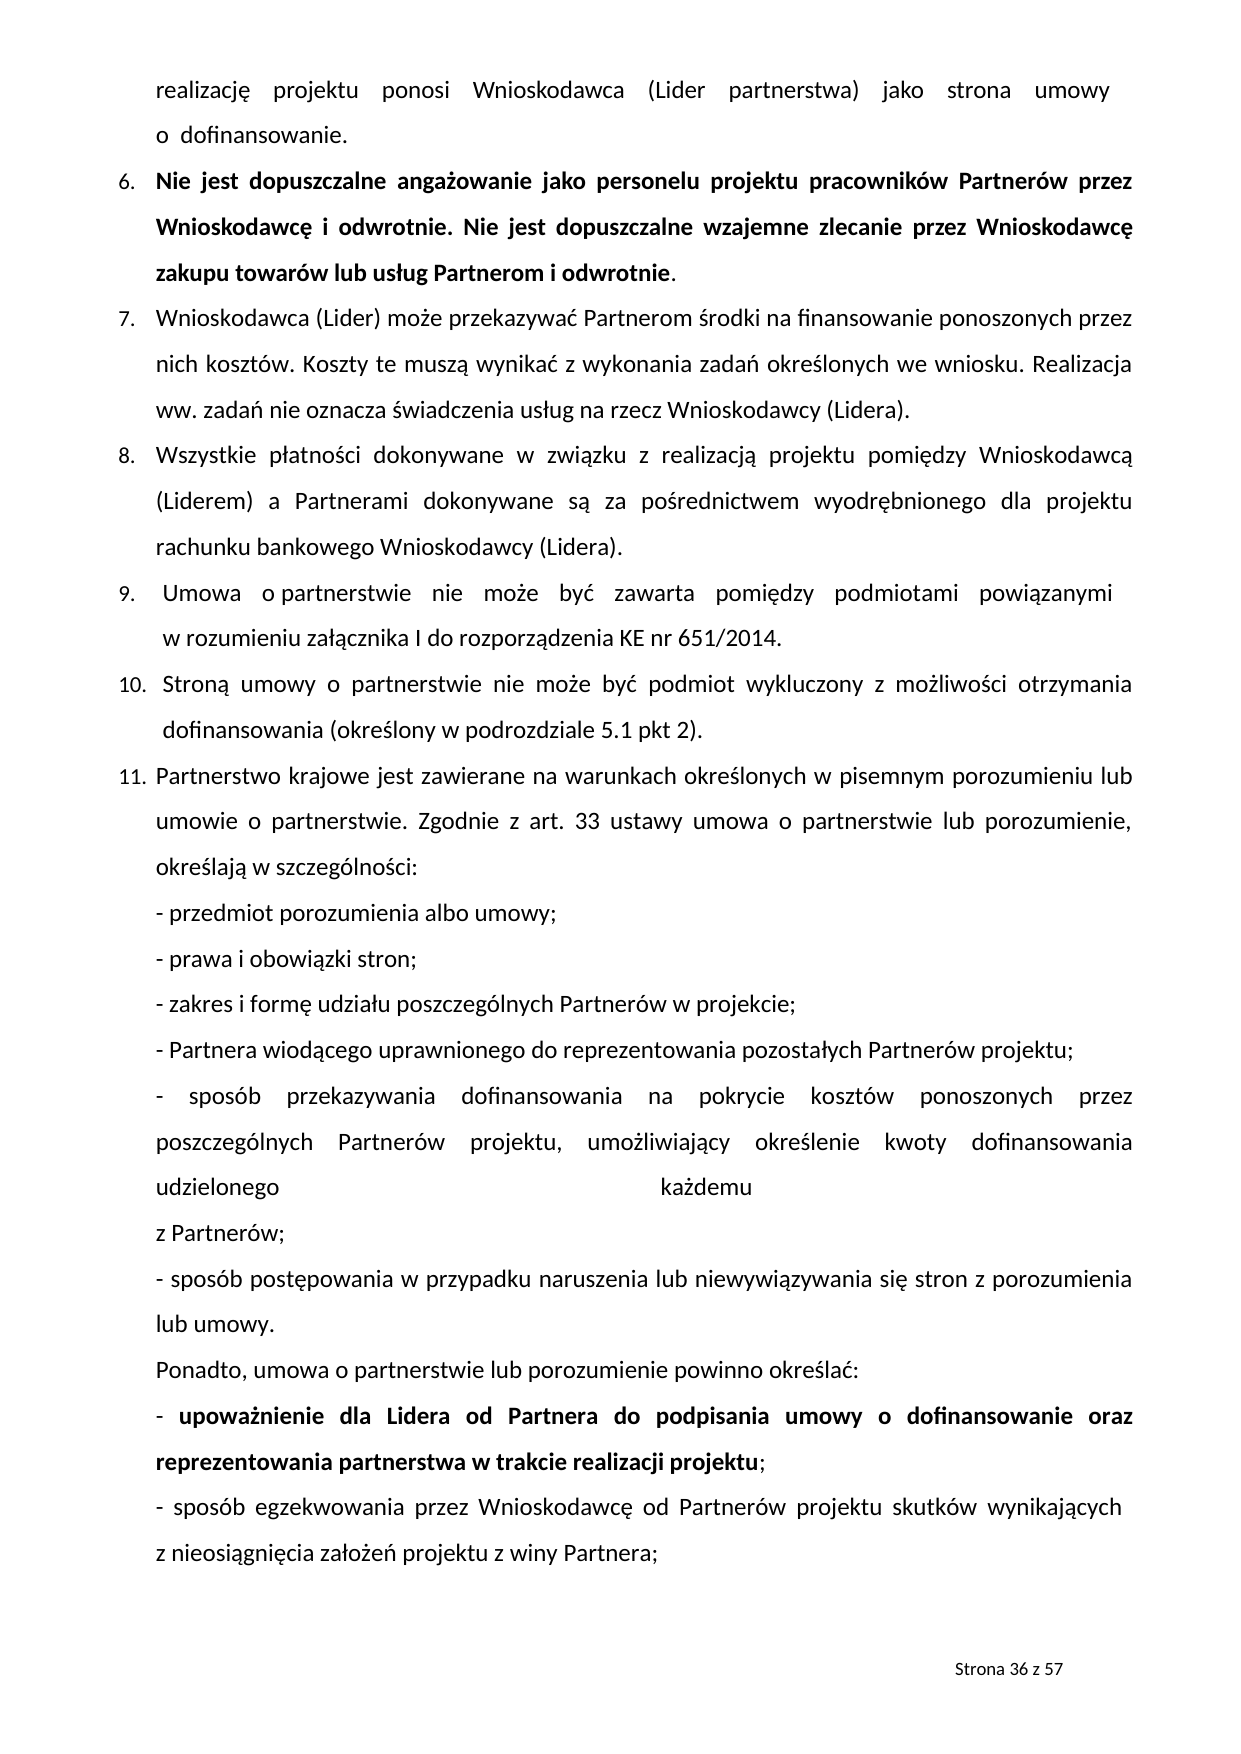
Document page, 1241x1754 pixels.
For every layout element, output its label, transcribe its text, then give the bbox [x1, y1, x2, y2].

list Umowa o partnerstwie nie może być zawarta pomiędzy podmiotami powiązanymi w rozumieniu załącznika I do rozporządzenia KE nr 651/2014. [118, 577, 1134, 653]
list Wnioskodawca (Lider) może przekazywać Partnerom środki na finansowanie ponoszonych przez nich kosztów. Koszty te muszą wynikać z wykonania zadań określonych we wniosku. Realizacja ww. zadań nie oznacza świadczenia usług na rzecz Wnioskodawcy (Lidera). [118, 302, 1134, 424]
list - przedmiot porozumienia albo umowy; [156, 897, 1134, 927]
list Stroną umowy o partnerstwie nie może być podmiot wykluczony z możliwości otrzymania dofinansowania (określony w podrozdziale 5.1 pkt 2). [118, 668, 1134, 744]
list - upoważnienie dla Lidera od Partnera do podpisania umowy o dofinansowanie oraz reprezentowania partnerstwa w trakcie realizacji projektu; [156, 1400, 1134, 1476]
list Ponadto, umowa o partnerstwie lub porozumienie powinno określać: [156, 1354, 1134, 1385]
list - sposób przekazywania dofinansowania na pokrycie kosztów ponoszonych przez poszczególnych Partnerów projektu, umożliwiający określenie kwoty dofinansowania udzielonego każdemu z Partnerów; [156, 1080, 1134, 1248]
list - Partnera wiodącego uprawnionego do reprezentowania pozostałych Partnerów projektu; [156, 1034, 1134, 1065]
list Wszystkie płatności dokonywane w związku z realizacją projektu pomiędzy Wnioskodawcą (Liderem) a Partnerami dokonywane są za pośrednictwem wyodrębnionego dla projektu rachunku bankowego Wnioskodawcy (Lidera). [118, 440, 1134, 562]
list - zakres i formę udziału poszczególnych Partnerów w projekcie; [156, 988, 1134, 1019]
list - sposób postępowania w przypadku naruszenia lub niewywiązywania się stron z porozumienia lub umowy. [156, 1263, 1134, 1339]
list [118, 74, 1134, 150]
list - sposób egzekwowania przez Wnioskodawcę od Partnerów projektu skutków wynikających z nieosiągnięcia założeń projektu z winy Partnera; [156, 1491, 1134, 1568]
list Partnerstwo krajowe jest zawierane na warunkach określonych w pisemnym porozumieniu lub umowie o partnerstwie. Zgodnie z art. 33 ustawy umowa o partnerstwie lub porozumienie, określają w szczególności: [118, 760, 1134, 882]
list - prawa i obowiązki stron; [156, 943, 1134, 973]
list Nie jest dopuszczalne angażowanie jako personelu projektu pracowników Partnerów przez Wnioskodawcę i odwrotnie. Nie jest dopuszczalne wzajemne zlecanie przez Wnioskodawcę zakupu towarów lub usług Partnerom i odwrotnie. [118, 165, 1134, 287]
